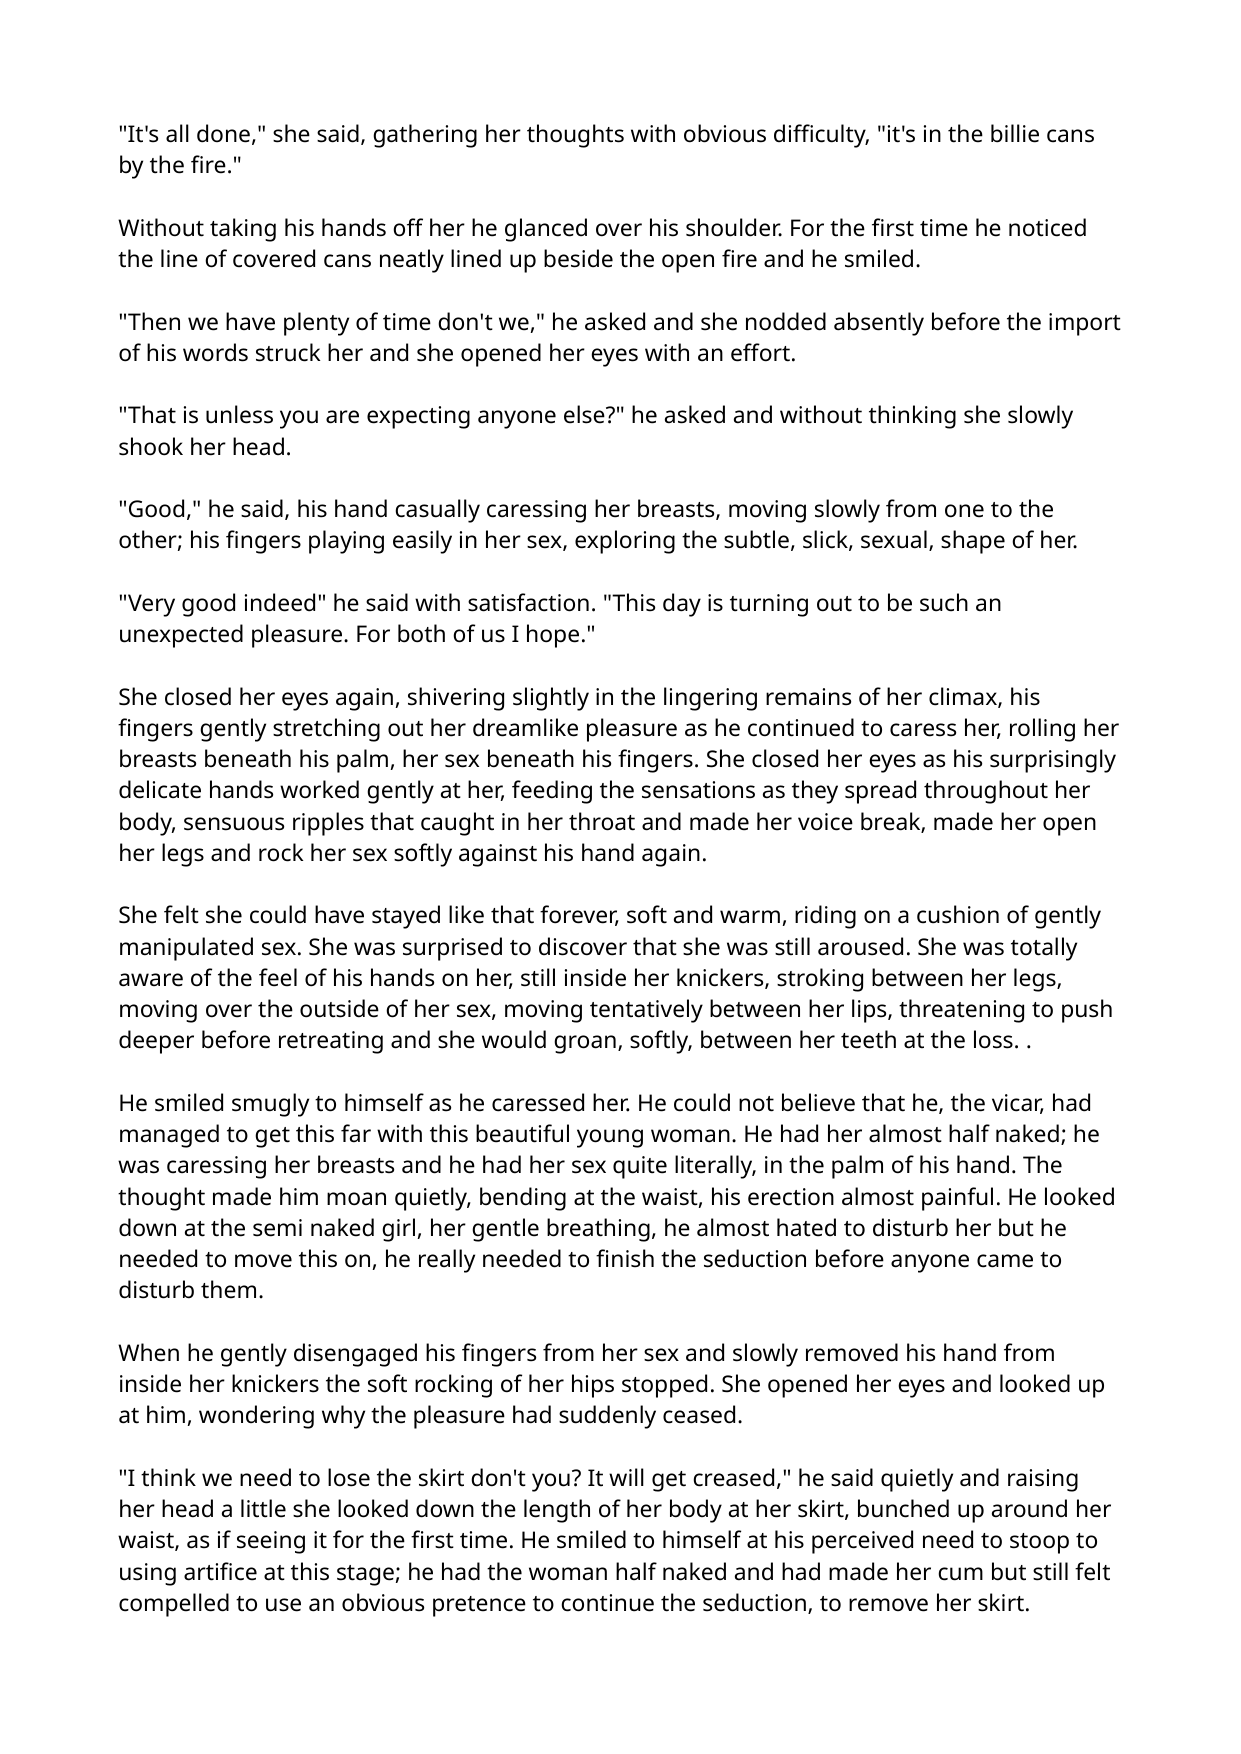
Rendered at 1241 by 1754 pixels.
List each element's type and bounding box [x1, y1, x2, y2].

text [118, 118, 1122, 1618]
